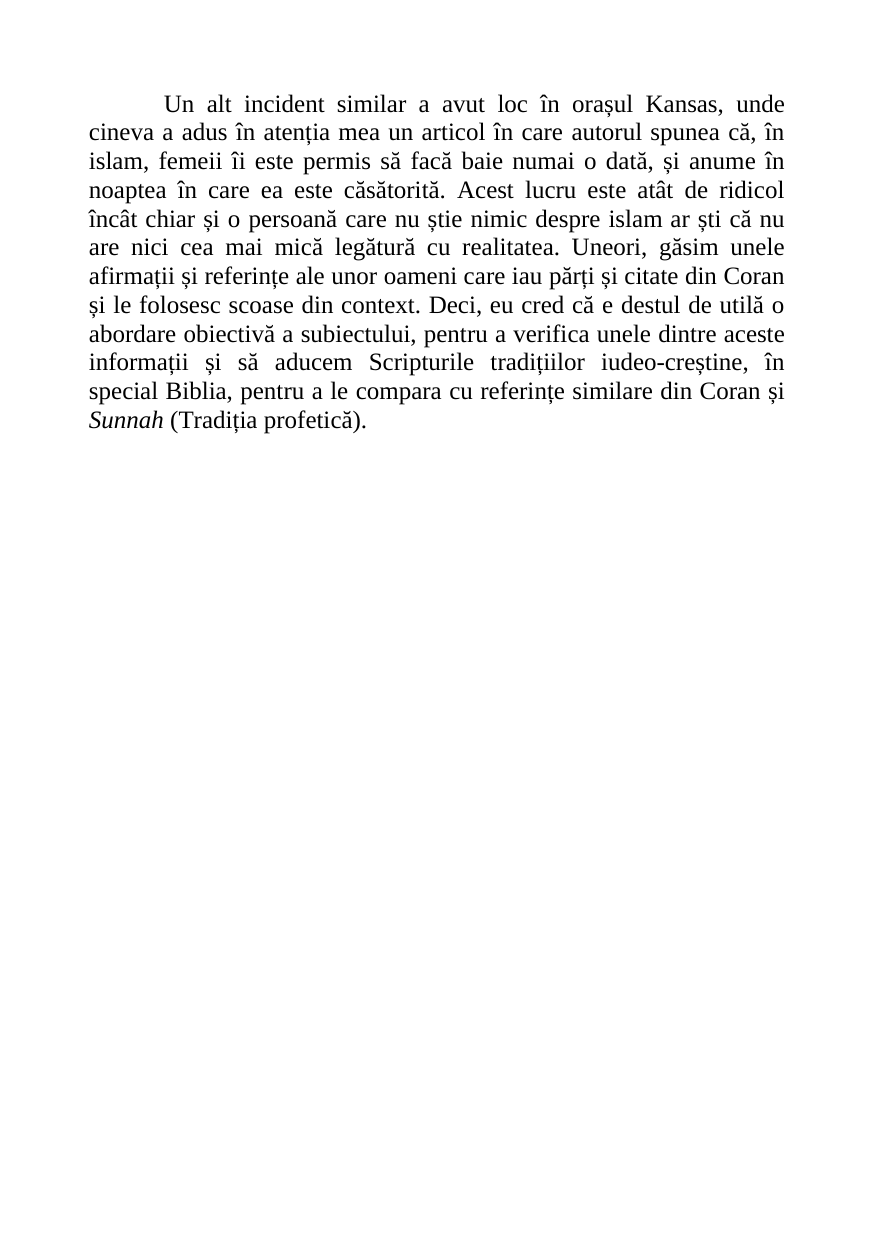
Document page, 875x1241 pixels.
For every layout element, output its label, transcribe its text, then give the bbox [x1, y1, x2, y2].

text Un alt incident similar a avut loc în orașul Kansas, unde cineva a adus în atenția mea un articol în care autorul spunea că, în islam, femeii îi este permis să facă baie numai o dată, și anume în noaptea în care ea este căsătorită. Acest lucru este atât de ridicol încât chiar și o persoană care nu știe nimic despre islam ar ști că nu are nici cea mai mică legătură cu realitatea. Uneori, găsim unele afirmații și referințe ale unor oameni care iau părți și citate din Coran și le folosesc scoase din context. Deci, eu cred că e destul de utilă o abordare obiectivă a subiectului, pentru a verifica unele dintre aceste informații și să aducem Scripturile tradițiilor iudeo-creștine, în special Biblia, pentru a le compara cu referințe similare din Coran și Sunnah (Tradiția profetică). [89, 89, 785, 434]
